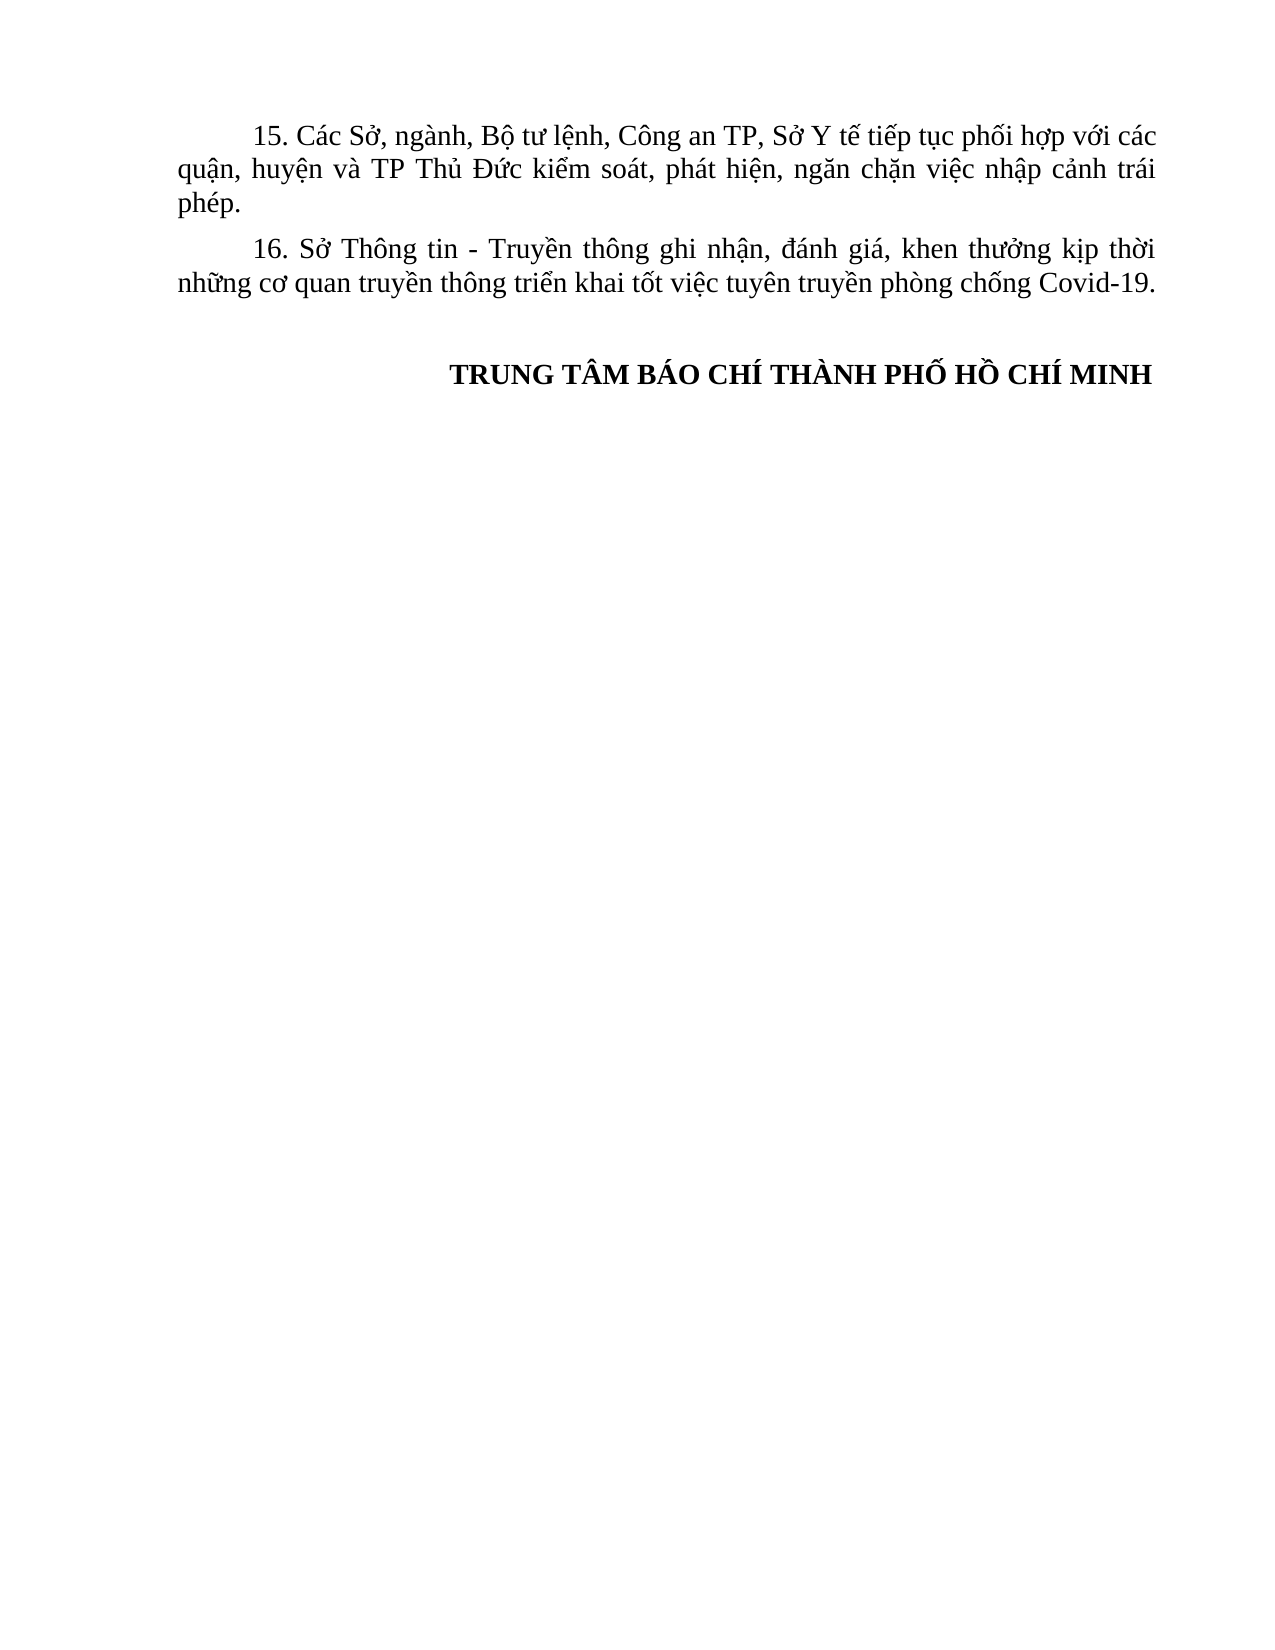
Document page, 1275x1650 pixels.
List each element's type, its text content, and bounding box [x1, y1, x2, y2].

text 16. Sở Thông tin - Truyền thông ghi nhận, đánh giá, khen thưởng kịp thời những cơ quan truyền thông triển khai tốt việc tuyên truyền phòng chống Covid-19. [177, 231, 1157, 298]
text 15. Các Sở, ngành, Bộ tư lệnh, Công an TP, Sở Y tế tiếp tục phối hợp với các quận, huyện và TP Thủ Đức kiểm soát, phát hiện, ngăn chặn việc nhập cảnh trái phép. [177, 118, 1157, 219]
text TRUNG TÂM BÁO CHÍ THÀNH PHỐ HỒ CHÍ MINH [177, 357, 1157, 390]
